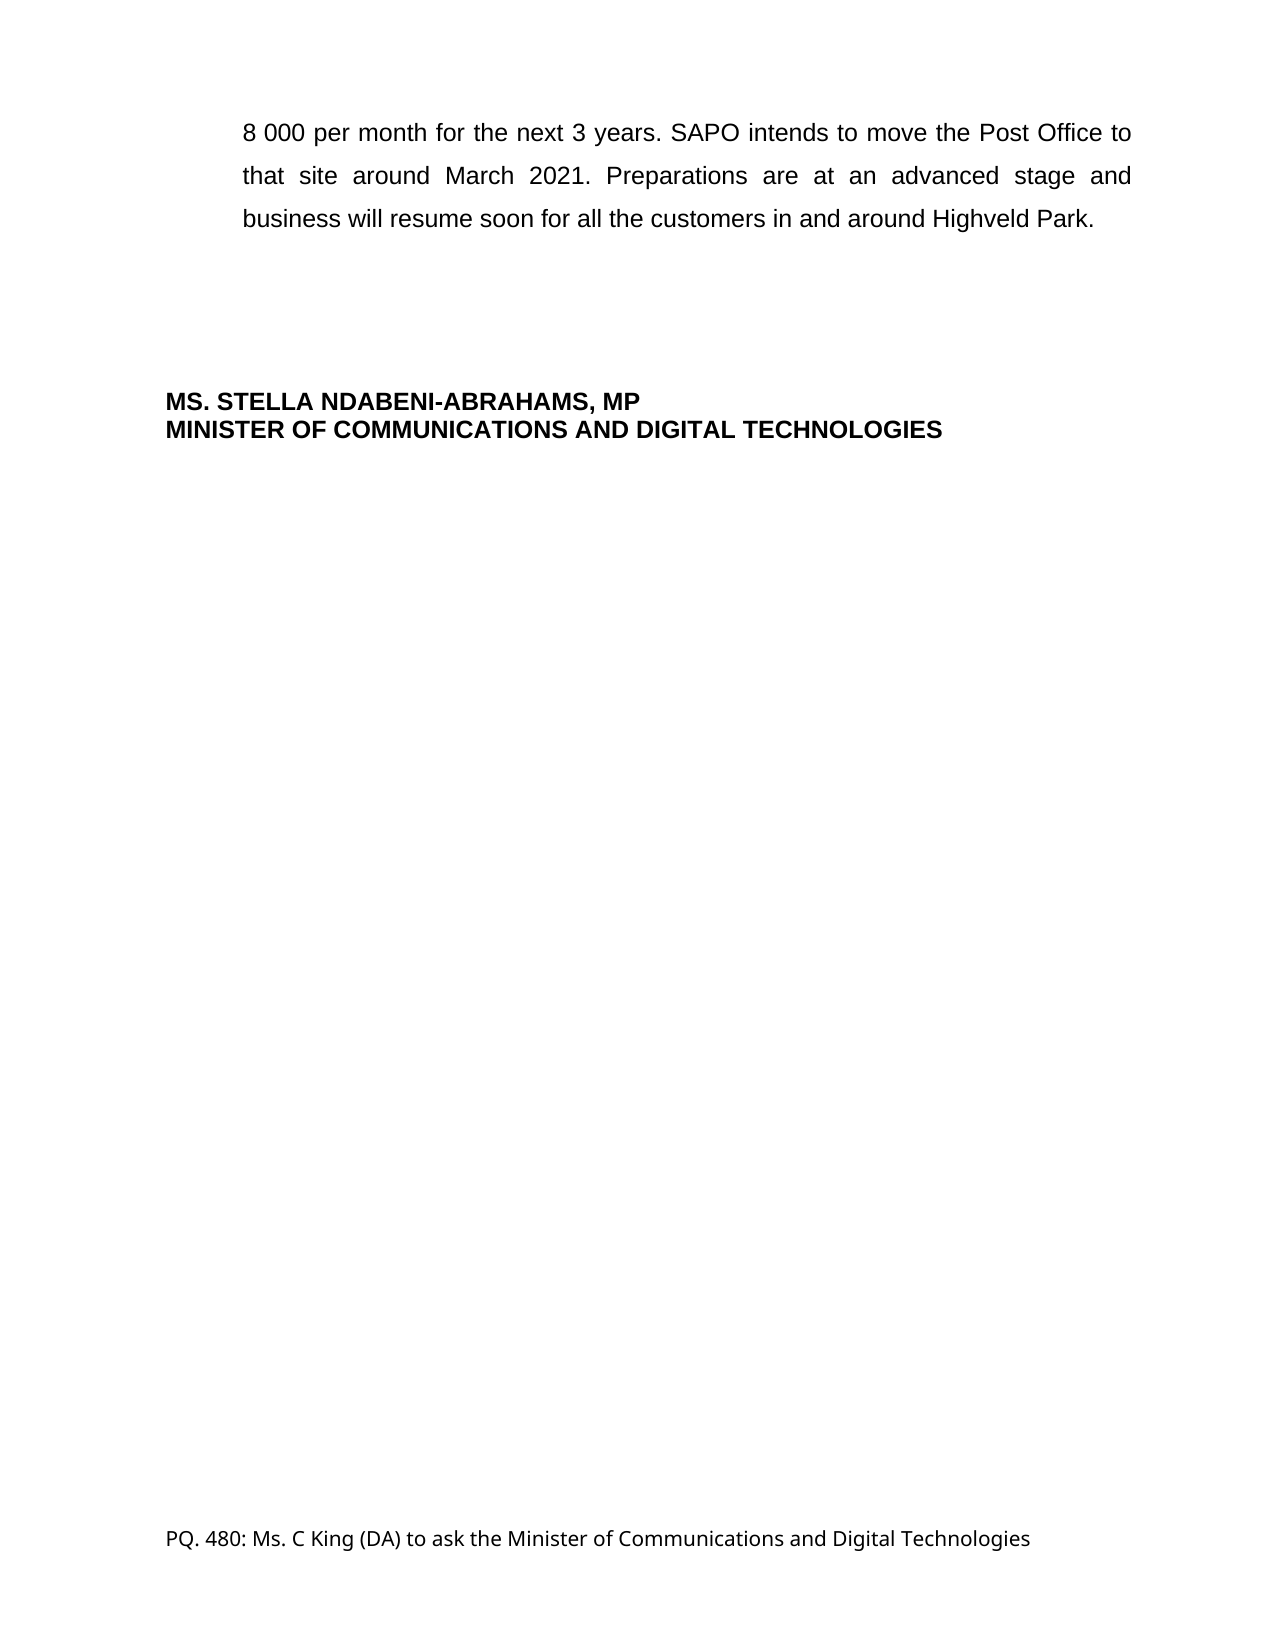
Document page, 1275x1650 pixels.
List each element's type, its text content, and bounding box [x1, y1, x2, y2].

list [165, 118, 1133, 233]
text MINISTER OF COMMUNICATIONS AND DIGITAL TECHNOLOGIES [165, 415, 1133, 444]
text MS. STELLA NDABENI-ABRAHAMS, MP [165, 387, 1133, 415]
